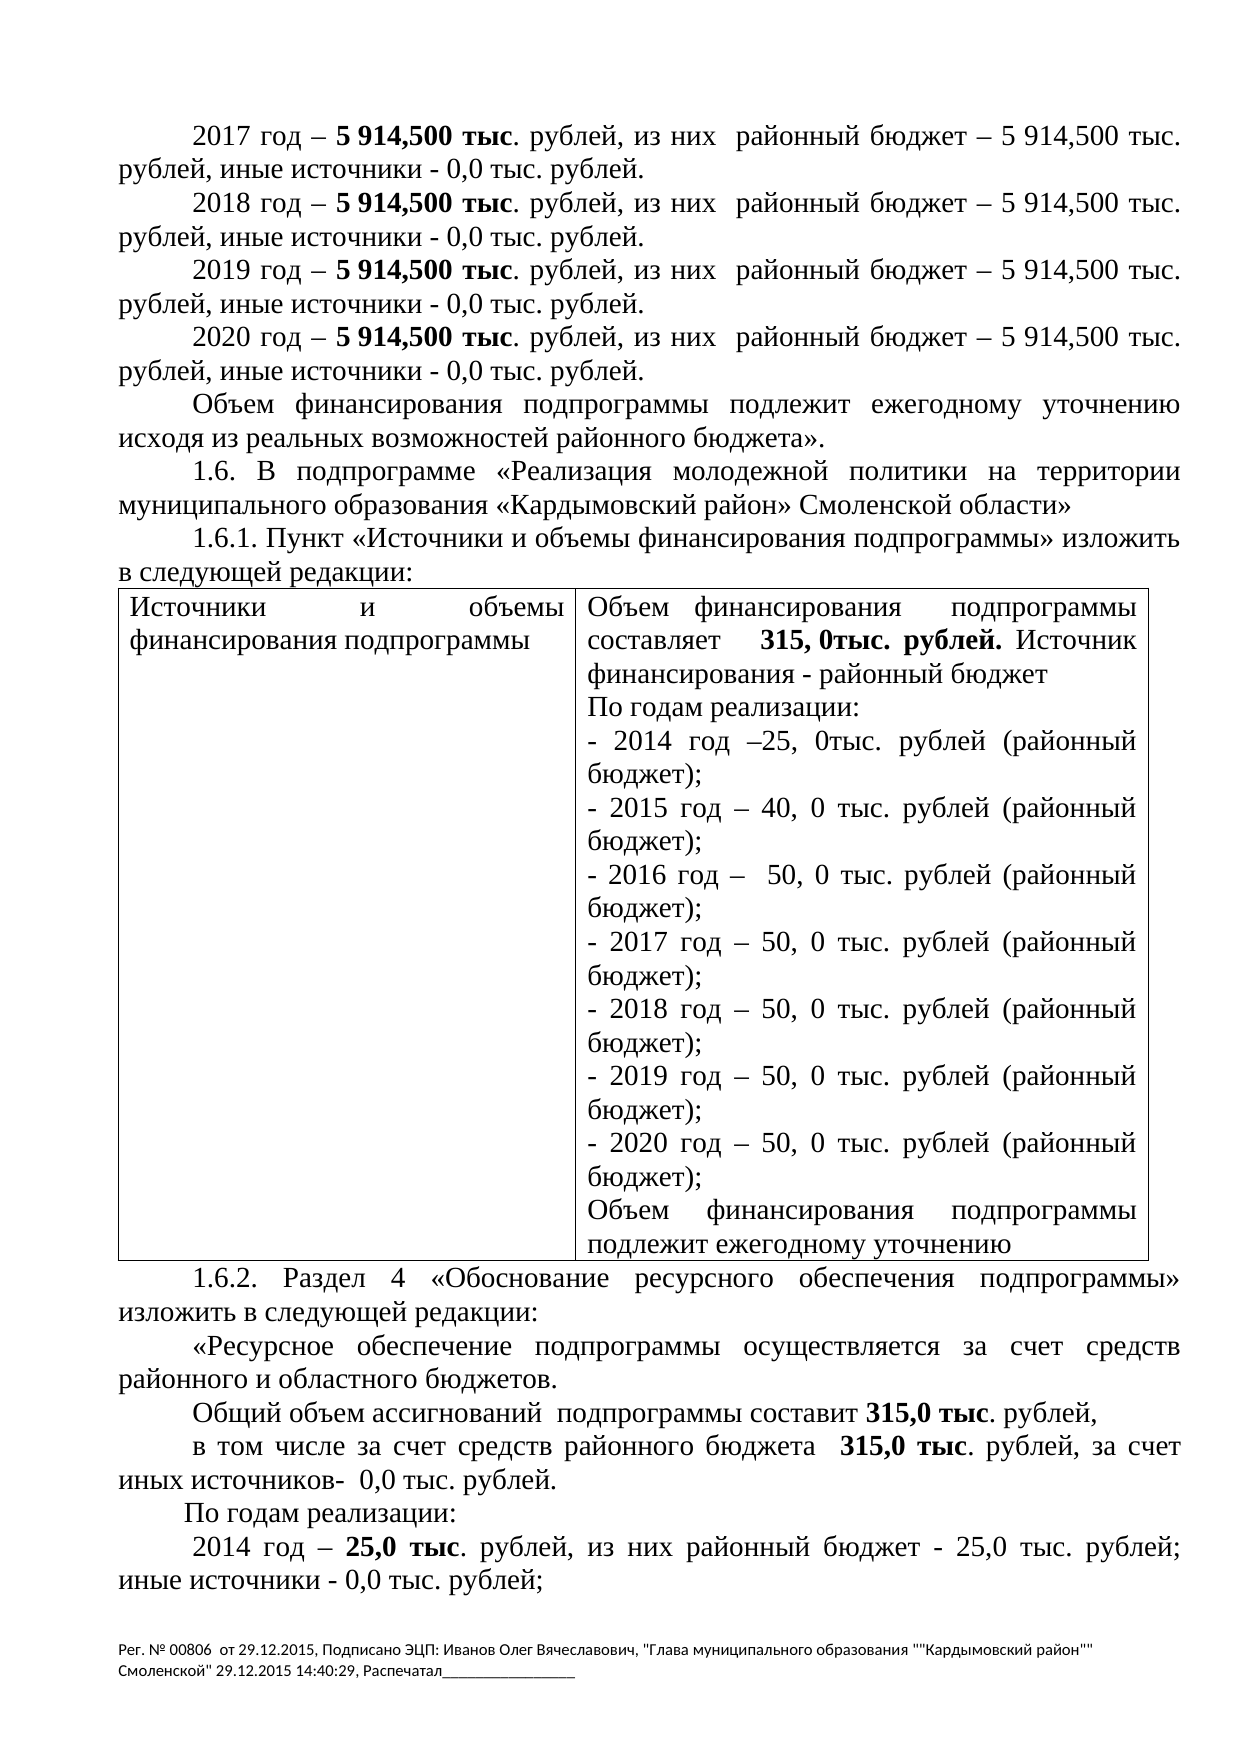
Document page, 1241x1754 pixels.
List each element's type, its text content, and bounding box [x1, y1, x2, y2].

text 2020 год – 5 914,500 тыс. рублей, из них районный бюджет – 5 914,500 тыс. рублей, иные источники - 0,0 тыс. рублей. [118, 319, 1181, 386]
text 1.6. В подпрограмме «Реализация молодежной политики на территории муниципального образования «Кардымовский район» Смоленской области» [118, 453, 1181, 521]
text 2019 год – 5 914,500 тыс. рублей, из них районный бюджет – 5 914,500 тыс. рублей, иные источники - 0,0 тыс. рублей. [118, 252, 1181, 319]
text в том числе за счет средств районного бюджета 315,0 тыс. рублей, за счет иных источников- 0,0 тыс. рублей. [118, 1428, 1181, 1495]
text 1.6.1. Пункт «Источники и объемы финансирования подпрограммы» изложить в следующей редакции: [118, 521, 1181, 588]
text Объем финансирования подпрограммы подлежит ежегодному уточнению исходя из реальных возможностей районного бюджета». [118, 386, 1181, 453]
table_header Объем финансирования подпрограммы составляет 315, 0тыс. рублей. Источник финансирования - районный бюджет По годам реализации: - 2014 год –25, 0тыс. рублей (районный бюджет); - 2015 год – 40, 0 тыс. рублей (районный бюджет); - 2016 год – 50, 0 тыс. рублей (районный бюджет); - 2017 год – 50, 0 тыс. рублей (районный бюджет); - 2018 год – 50, 0 тыс. рублей (районный бюджет); - 2019 год – 50, 0 тыс. рублей (районный бюджет); - 2020 год – 50, 0 тыс. рублей (районный бюджет); Объем финансирования подпрограммы подлежит ежегодному уточнению [576, 589, 1148, 1259]
text «Ресурсное обеспечение подпрограммы осуществляется за счет средств районного и областного бюджетов. [118, 1328, 1181, 1395]
text 2018 год – 5 914,500 тыс. рублей, из них районный бюджет – 5 914,500 тыс. рублей, иные источники - 0,0 тыс. рублей. [118, 185, 1181, 252]
text 2017 год – 5 914,500 тыс. рублей, из них районный бюджет – 5 914,500 тыс. рублей, иные источники - 0,0 тыс. рублей. [118, 118, 1181, 185]
text 2014 год – 25,0 тыс. рублей, из них районный бюджет - 25,0 тыс. рублей; иные источники - 0,0 тыс. рублей; [118, 1529, 1181, 1596]
text По годам реализации: [118, 1495, 1181, 1529]
text 1.6.2. Раздел 4 «Обоснование ресурсного обеспечения подпрограммы» изложить в следующей редакции: [118, 1261, 1181, 1328]
text Общий объем ассигнований подпрограммы составит 315,0 тыс. рублей, [118, 1395, 1181, 1428]
table_header Источники и объемы финансирования подпрограммы [119, 589, 575, 1259]
